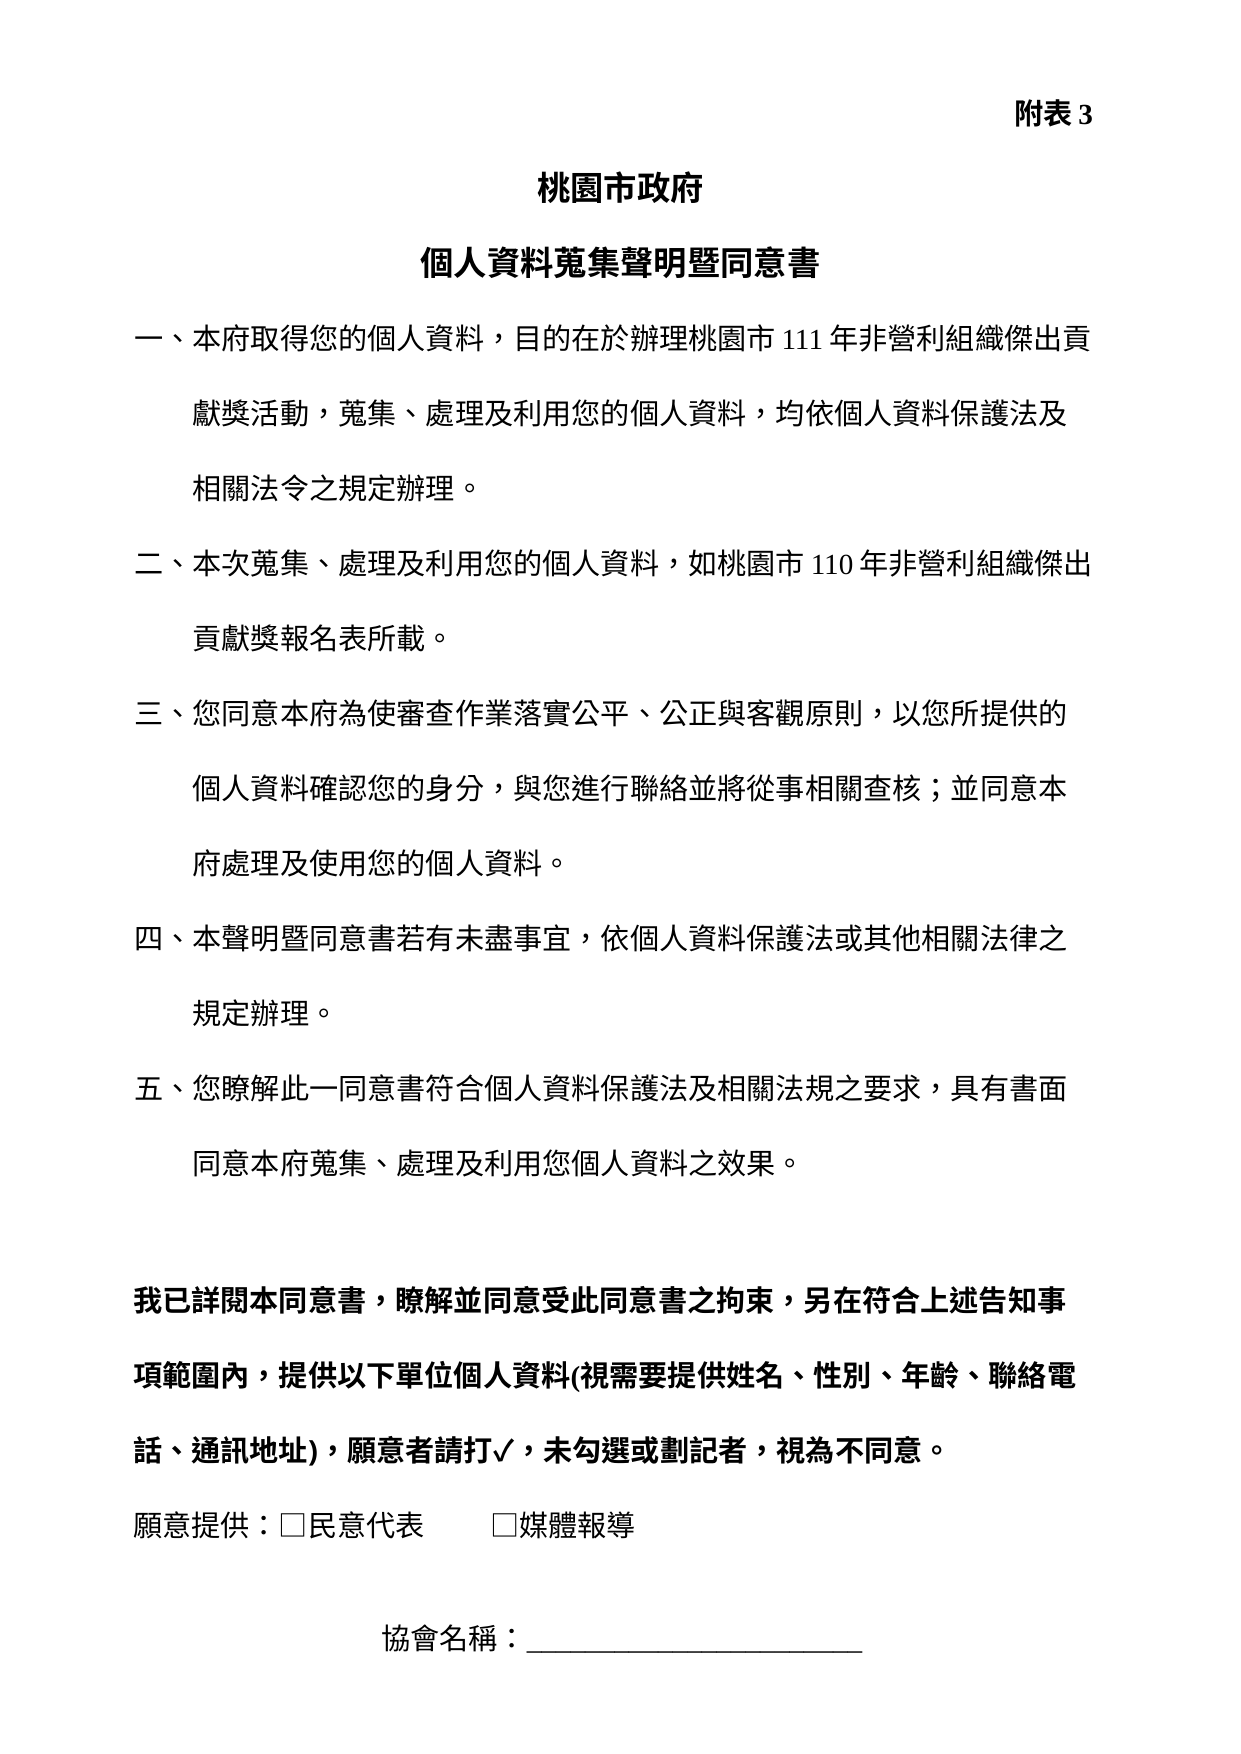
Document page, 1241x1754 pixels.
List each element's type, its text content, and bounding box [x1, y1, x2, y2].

text 四、本聲明暨同意書若有未盡事宜，依個人資料保護法或其他相關法律之規定辦理。 [134, 899, 1092, 1049]
text 個人資料蒐集聲明暨同意書 [148, 224, 1092, 299]
text 五、您瞭解此一同意書符合個人資料保護法及相關法規之要求，具有書面同意本府蒐集、處理及利用您個人資料之效果。 [134, 1049, 1092, 1199]
text 願意提供：□民意代表 □媒體報導 [133, 1486, 1092, 1561]
text 我已詳閱本同意書，瞭解並同意受此同意書之拘束，另在符合上述告知事項範圍內，提供以下單位個人資料(視需要提供姓名、性別、年齡、聯絡電話、通訊地址)，願意者請打✓，未勾選或劃記者，視為不同意。 [133, 1261, 1092, 1486]
text 一、本府取得您的個人資料，目的在於辦理桃園市111年非營利組織傑出貢獻獎活動，蒐集、處理及利用您的個人資料，均依個人資料保護法及相關法令之規定辦理。 [134, 299, 1092, 524]
text 協會名稱：_______________________ [133, 1599, 1092, 1674]
text 二、本次蒐集、處理及利用您的個人資料，如桃園市110年非營利組織傑出貢獻獎報名表所載。 [134, 524, 1092, 674]
text 桃園市政府 [148, 149, 1092, 224]
text 附表3 [148, 74, 1092, 149]
text 三、您同意本府為使審查作業落實公平、公正與客觀原則，以您所提供的個人資料確認您的身分，與您進行聯絡並將從事相關查核；並同意本府處理及使用您的個人資料。 [134, 674, 1092, 899]
